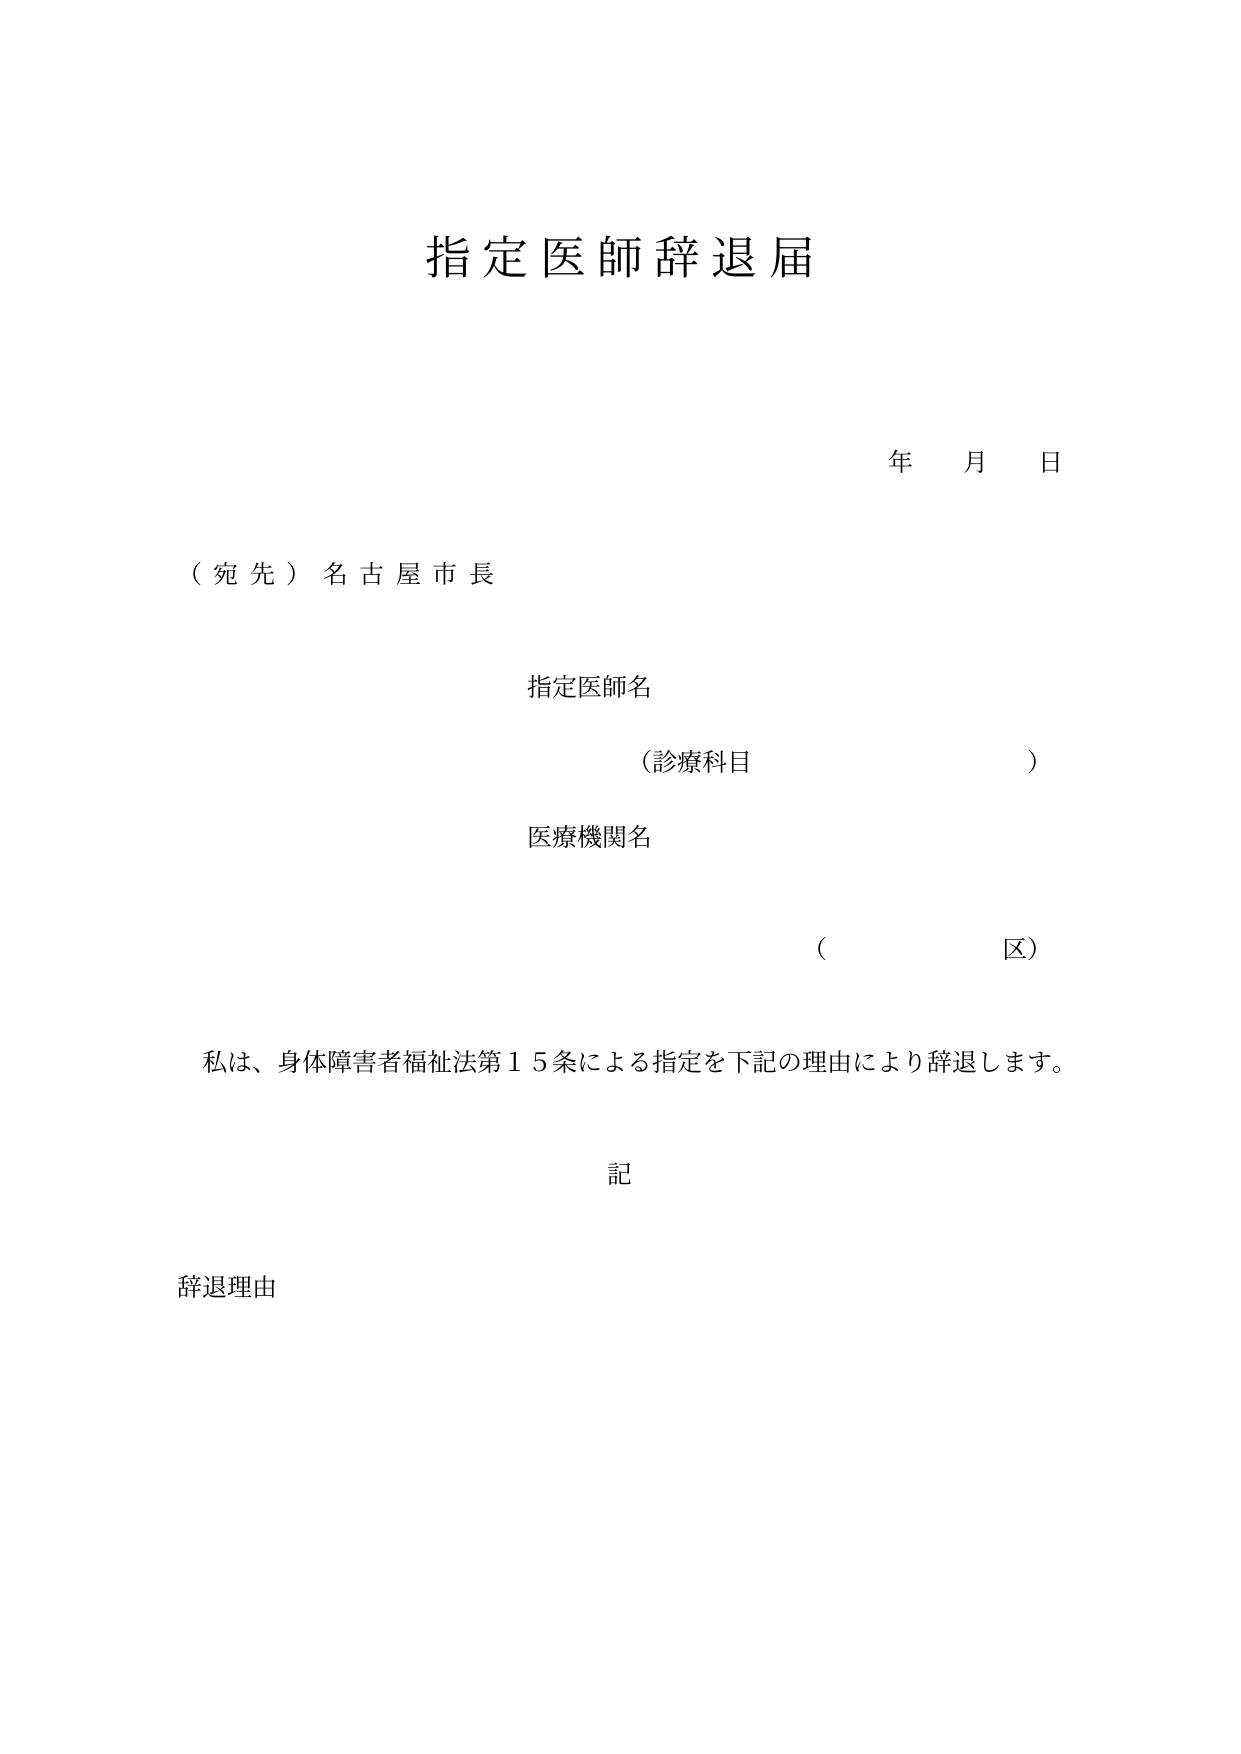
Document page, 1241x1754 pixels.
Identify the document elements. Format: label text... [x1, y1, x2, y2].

text 指定医師名 [177, 667, 1063, 704]
subtitle 記 [177, 1154, 1063, 1192]
text 私は、身体障害者福祉法第１５条による指定を下記の理由により辞退します。 [177, 1042, 1063, 1079]
text （診療科目 ） [177, 742, 1063, 779]
text 年 月 日 [177, 442, 1063, 479]
text 医療機関名 [177, 817, 1063, 854]
text （ 区） [177, 929, 1063, 967]
text 辞退理由 [177, 1267, 1063, 1304]
text 指定医師辞退届 [177, 217, 1063, 292]
text （宛先）名古屋市長 [177, 554, 1063, 592]
